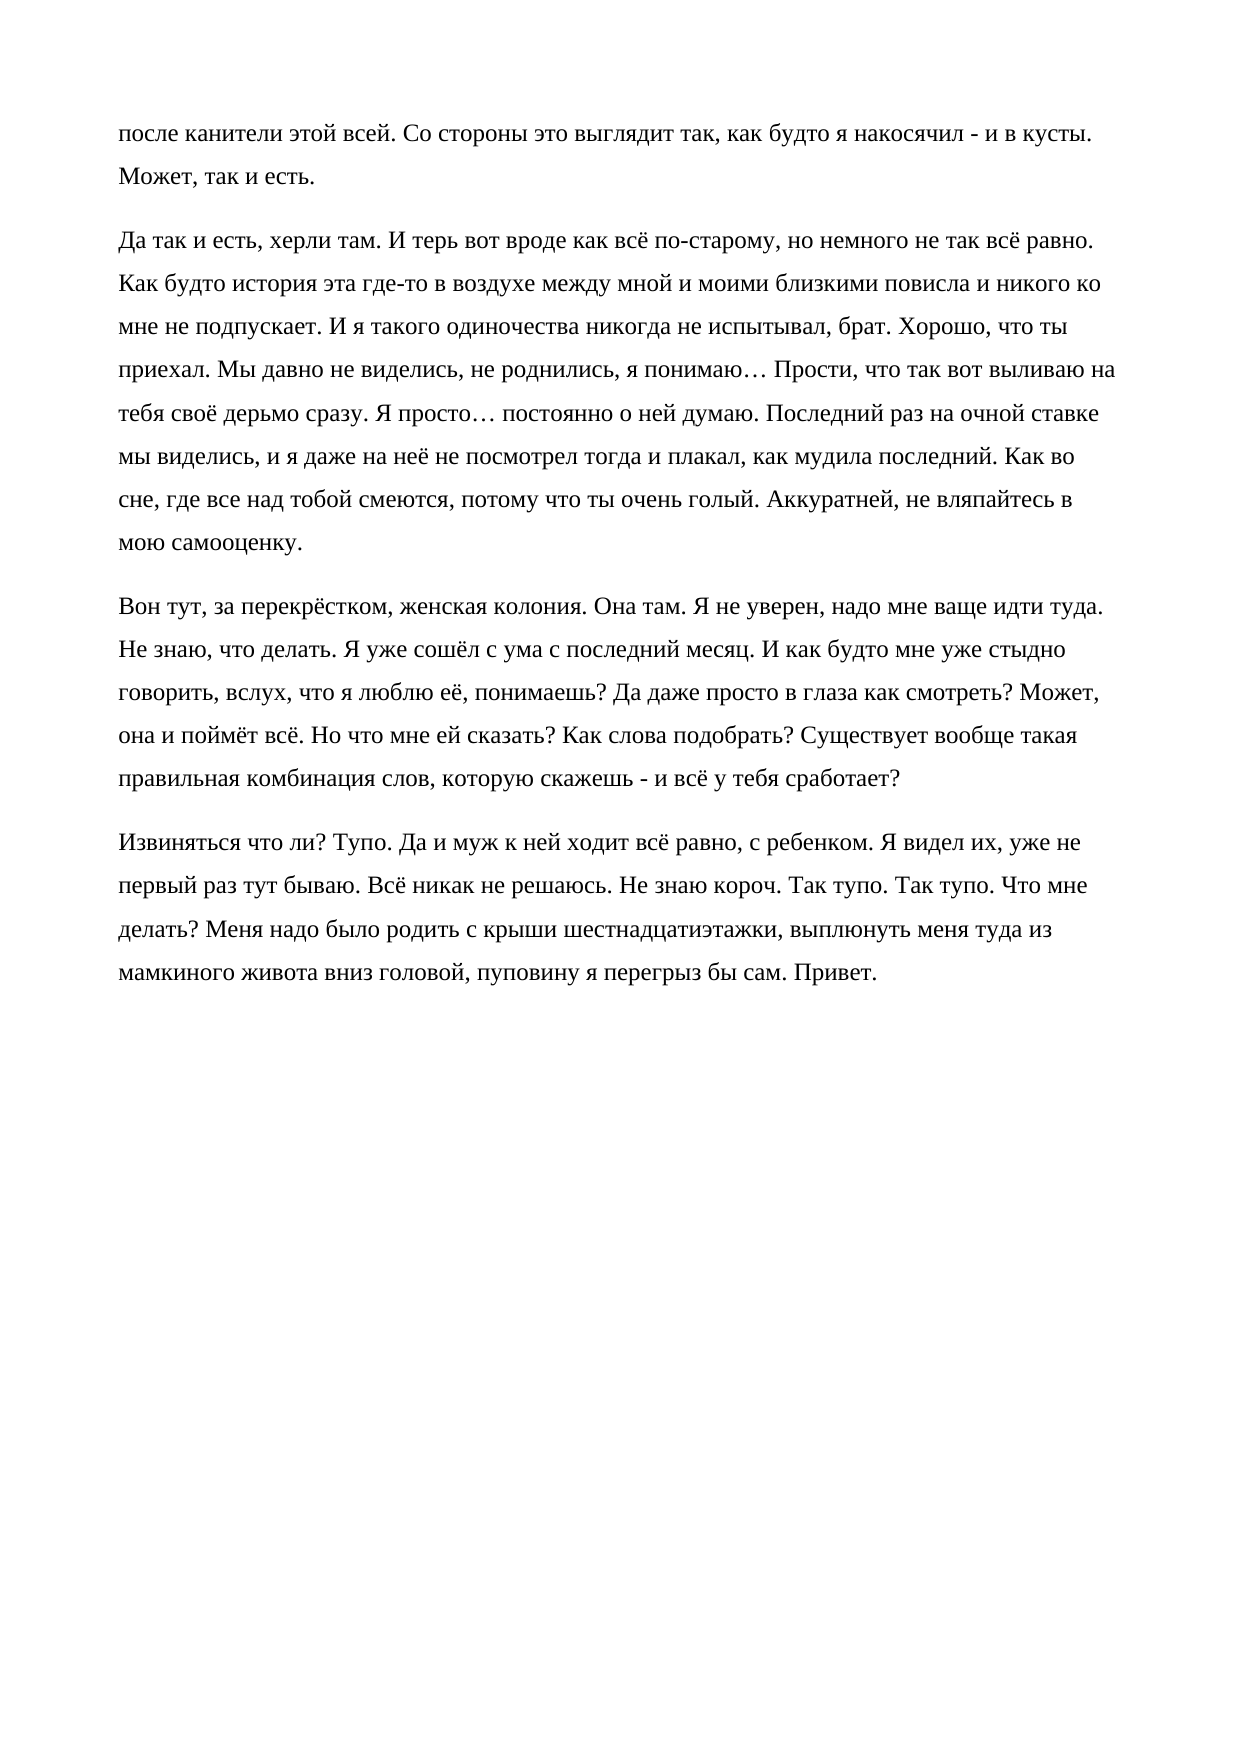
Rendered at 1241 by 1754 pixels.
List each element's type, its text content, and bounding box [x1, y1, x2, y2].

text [118, 118, 1122, 190]
text Вон тут, за перекрёстком, женская колония. Она там. Я не уверен, надо мне ваще идти туда. Не знаю, что делать. Я уже сошёл с ума с последний месяц. И как будто мне уже стыдно говорить, вслух, что я люблю её, понимаешь? Да даже просто в глаза как смотреть? Может, она и поймёт всё. Но что мне ей сказать? Как слова подобрать? Существует вообще такая правильная комбинация слов, которую скажешь - и всё у тебя сработает? [118, 591, 1122, 792]
text Извиняться что ли? Тупо. Да и муж к ней ходит всё равно, с ребенком. Я видел их, уже не первый раз тут бываю. Всё никак не решаюсь. Не знаю короч. Так тупо. Так тупо. Что мне делать? Меня надо было родить с крыши шестнадцатиэтажки, выплюнуть меня туда из мамкиного живота вниз головой, пуповину я перегрыз бы сам. Привет. [118, 827, 1122, 986]
text Да так и есть, херли там. И терь вот вроде как всё по-старому, но немного не так всё равно. Как будто история эта где-то в воздухе между мной и моими близкими повисла и никого ко мне не подпускает. И я такого одиночества никогда не испытывал, брат. Хорошо, что ты приехал. Мы давно не виделись, не роднились, я понимаю… Прости, что так вот выливаю на тебя своё дерьмо сразу. Я просто… постоянно о ней думаю. Последний раз на очной ставке мы виделись, и я даже на неё не посмотрел тогда и плакал, как мудила последний. Как во сне, где все над тобой смеются, потому что ты очень голый. Аккуратней, не вляпайтесь в мою самооценку. [118, 225, 1122, 556]
